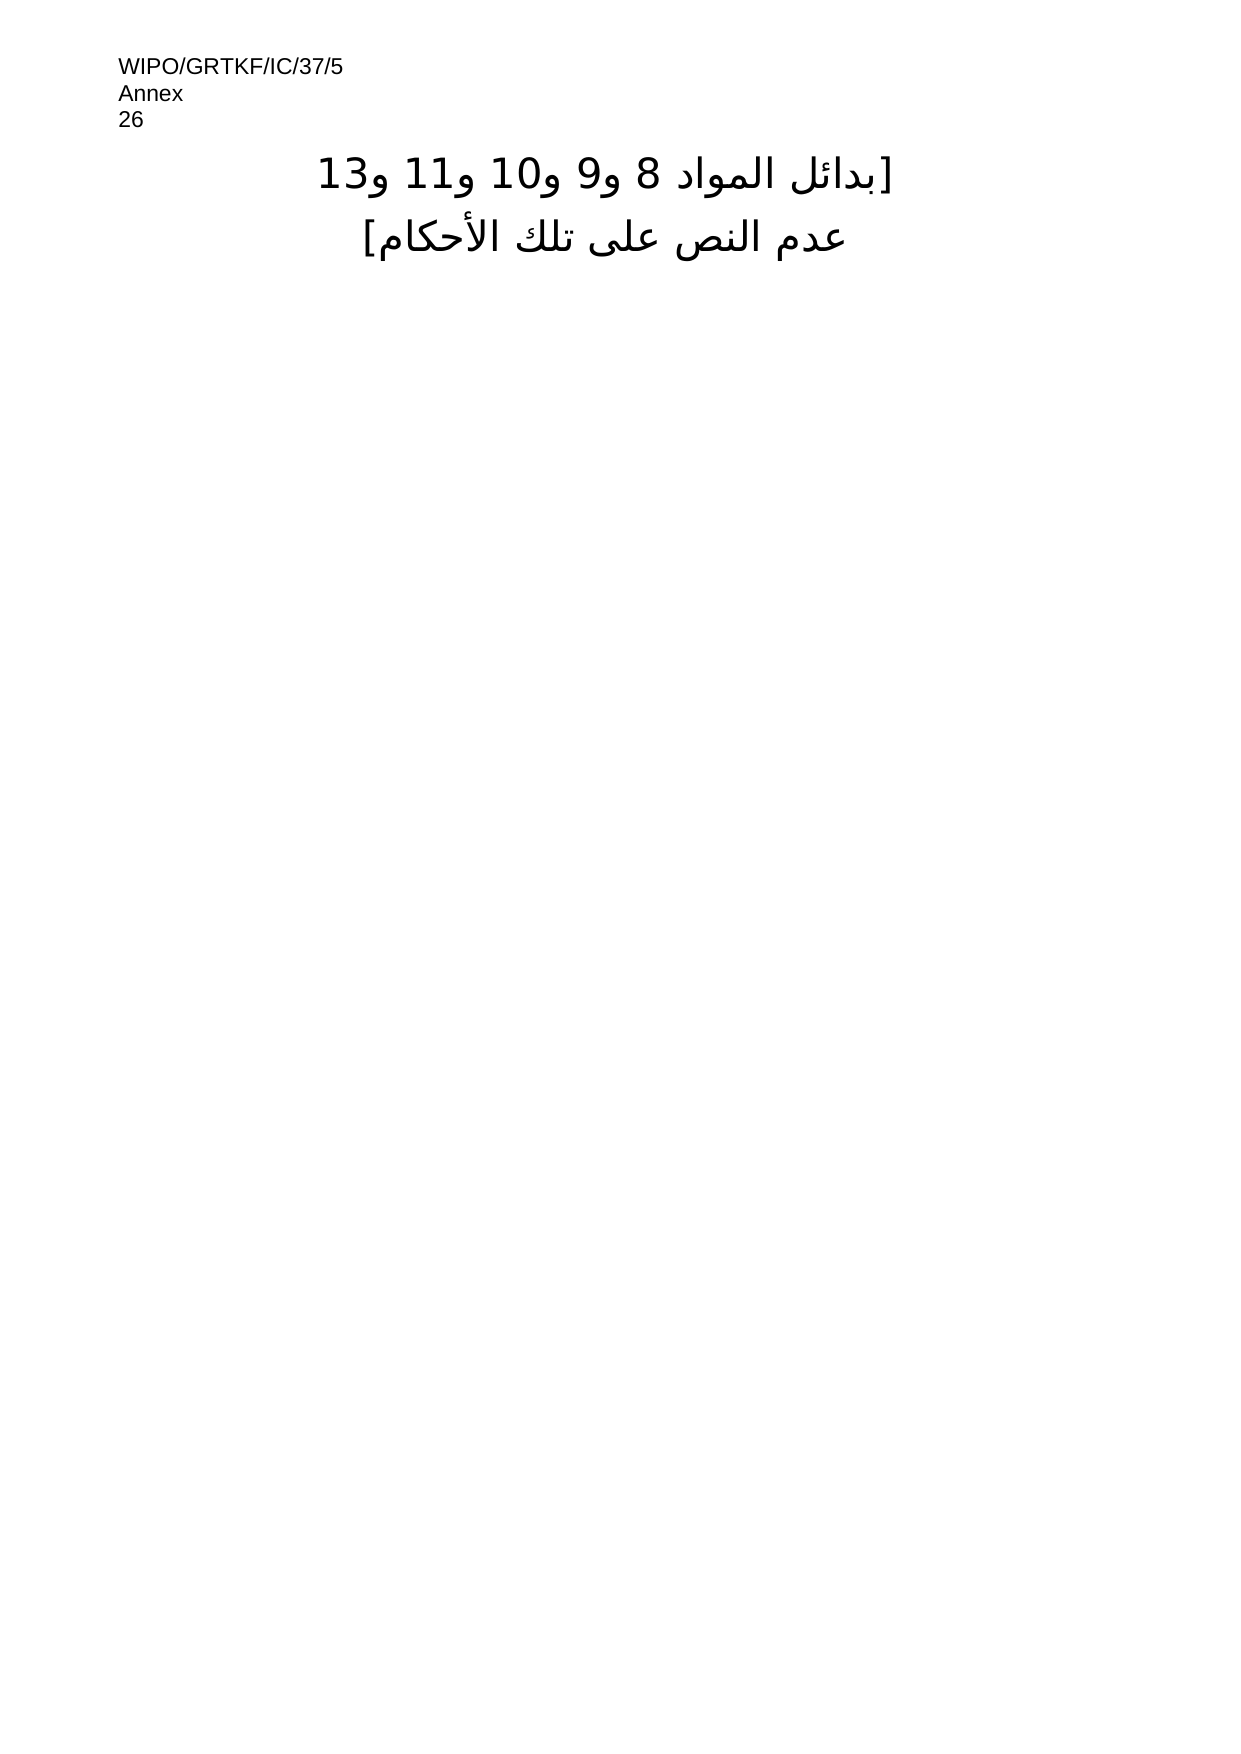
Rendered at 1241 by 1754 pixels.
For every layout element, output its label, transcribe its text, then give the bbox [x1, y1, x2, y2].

text عدم النص على تلك الأحكام] [697, 221, 1092, 258]
text [بدائل المواد 8 و9 و10 و11 و13 [118, 158, 756, 196]
text عدم النص على تلك الأحكام] [118, 221, 743, 258]
text [بدائل المواد 8 و9 و10 و11 و13 [717, 158, 1092, 196]
